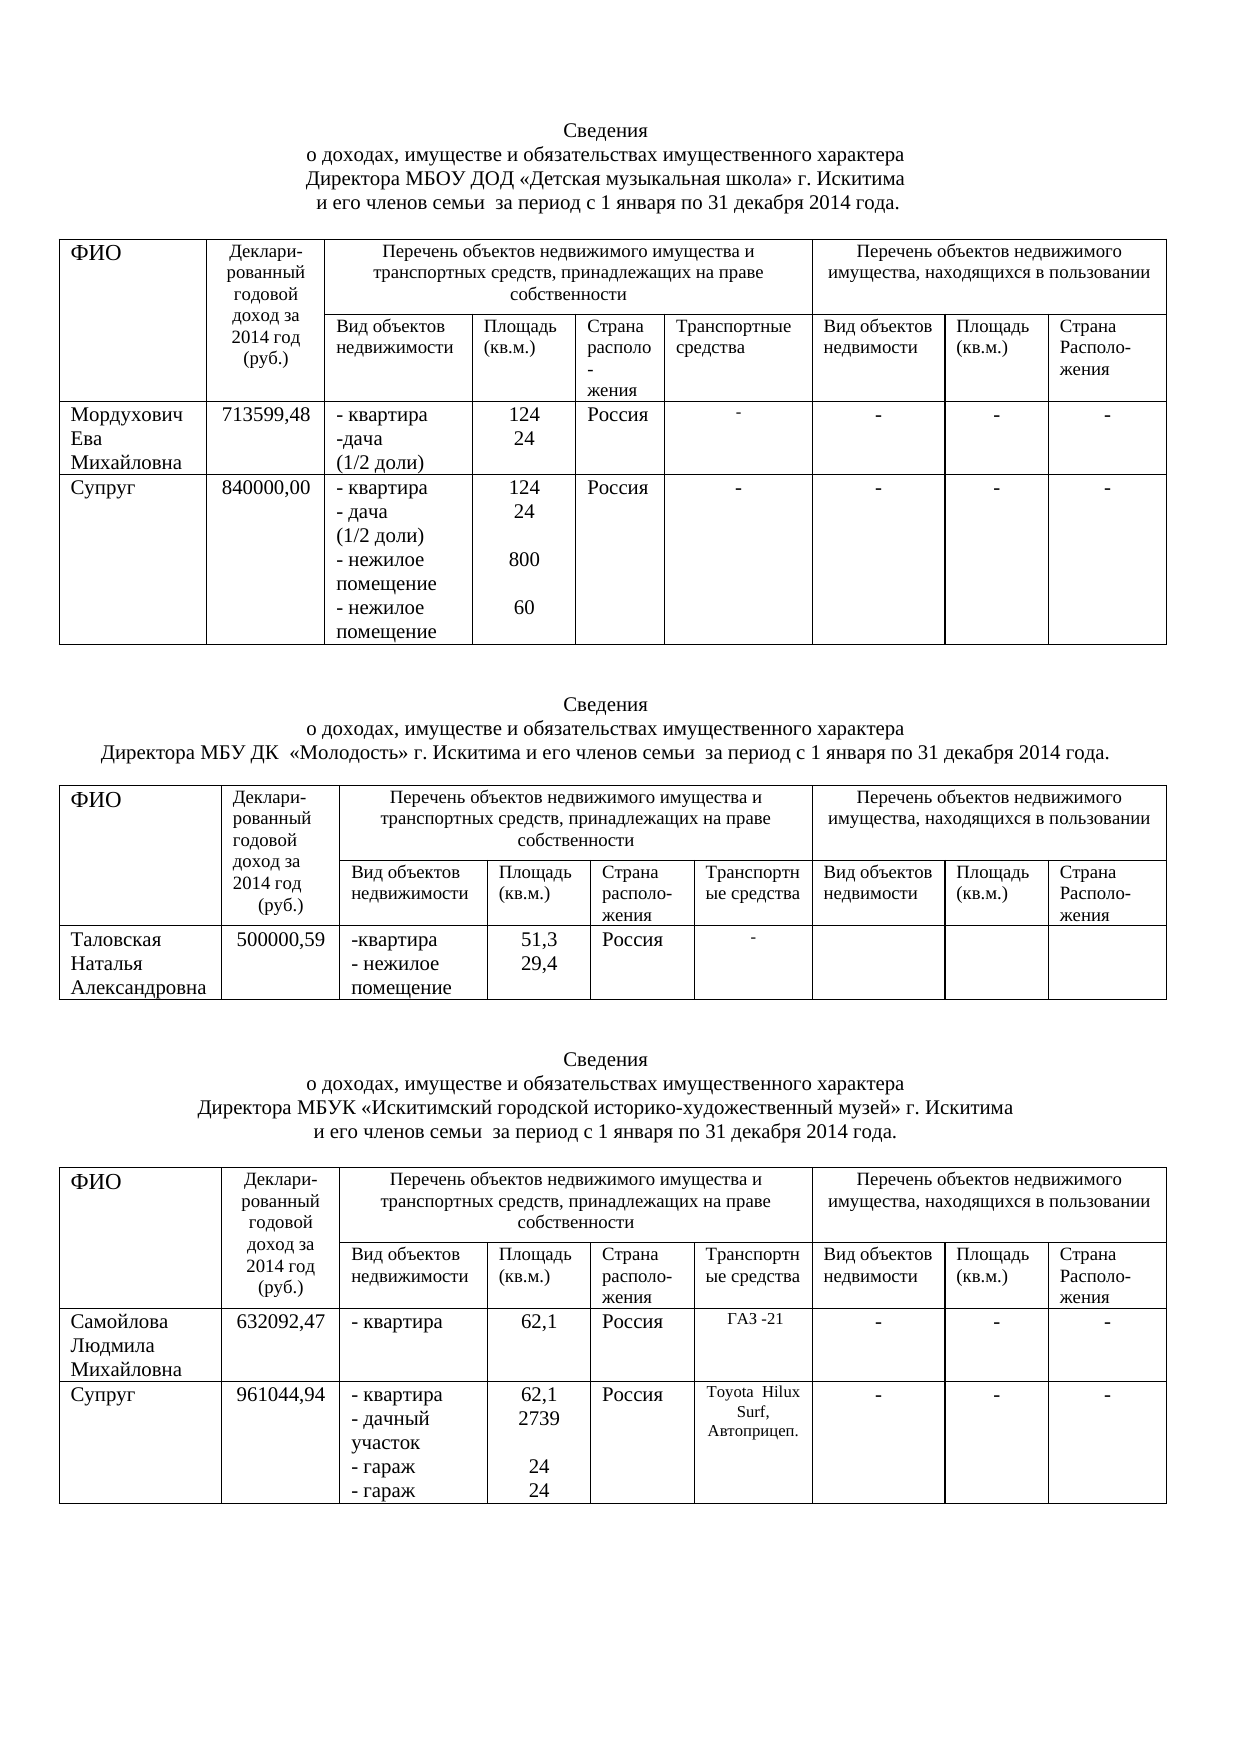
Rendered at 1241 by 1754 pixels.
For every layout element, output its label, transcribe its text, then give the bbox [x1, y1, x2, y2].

table_cell Площадь (кв.м.) [488, 861, 590, 925]
table_cell Россия [591, 926, 694, 999]
table_cell Страна Располо-жения [1049, 1243, 1166, 1308]
table_cell Вид объектов недвижимости [340, 861, 487, 925]
table_cell 124 24 [473, 402, 575, 474]
table_cell Вид объектов недвижимости [325, 315, 472, 401]
table_cell Супруг [60, 475, 206, 643]
table_cell Страна располо- жения [591, 861, 694, 925]
table_cell - [665, 402, 812, 474]
table_cell - [1049, 1309, 1166, 1381]
table_cell - [813, 1382, 944, 1502]
table_cell Супруг [60, 1382, 221, 1502]
table_cell - [665, 475, 812, 643]
table_header Перечень объектов недвижимого имущества и транспортных средств, принадлежащих на праве собственности [325, 240, 812, 313]
table_cell - [813, 1309, 944, 1381]
table_cell - [946, 402, 1048, 474]
table_header ФИО [60, 240, 206, 401]
table_header Перечень объектов недвижимого имущества, находящихся в пользовании [813, 240, 1166, 313]
table_cell Вид объектов недвимости [813, 1243, 944, 1308]
table_cell 632092,47 [222, 1309, 339, 1381]
table_cell 500000,59 [222, 926, 339, 999]
table_header Деклари-рованный годовой доход за 2014 год (руб.) [222, 786, 339, 925]
table_cell - [946, 1309, 1048, 1381]
table_cell Вид объектов недвимости [813, 861, 944, 925]
table_cell 840000,00 [207, 475, 324, 643]
table_cell Самойлова Людмила Михайловна [60, 1309, 221, 1381]
table_cell - квартира - дача (1/2 доли) - нежилое помещение - нежилое помещение [325, 475, 472, 643]
text Сведения о доходах, имуществе и обязательствах имущественного характера Директора МБУ ДК «Молодость» г. Искитима и его членов семьи за период с 1 января по 31 декабря 2014 года. [59, 692, 1152, 764]
table_cell 62,1 [488, 1309, 590, 1381]
table_cell Площадь (кв.м.) [473, 315, 575, 401]
table_header Перечень объектов недвижимого имущества, находящихся в пользовании [813, 786, 1166, 860]
table_cell 124 24 800 60 [473, 475, 575, 643]
table_cell 51,3 29,4 [488, 926, 590, 999]
table_cell - [946, 1382, 1048, 1502]
table_cell Транспортные средства [665, 315, 812, 401]
table_header Перечень объектов недвижимого имущества и транспортных средств, принадлежащих на праве собственности [340, 786, 812, 860]
table_cell Россия [591, 1309, 694, 1381]
table_cell Страна располо- жения [591, 1243, 694, 1308]
table_cell Площадь (кв.м.) [946, 1243, 1048, 1308]
table_cell [1049, 926, 1166, 999]
table_cell Мордухович Ева Михайловна [60, 402, 206, 474]
table_cell Площадь (кв.м.) [946, 315, 1048, 401]
table_cell Транспортные средства [695, 1243, 812, 1308]
table_cell Россия [591, 1382, 694, 1502]
table_cell Площадь (кв.м.) [488, 1243, 590, 1308]
table_cell Страна Располо-жения [1049, 861, 1166, 925]
table_cell - [946, 475, 1048, 643]
table_cell Страна располо- жения [576, 315, 664, 401]
table_cell - [1049, 475, 1166, 643]
table_cell Транспортные средства [695, 861, 812, 925]
table_cell - [813, 402, 944, 474]
table_cell 62,1 2739 24 24 [488, 1382, 590, 1502]
table_cell Таловская Наталья Александровна [60, 926, 221, 999]
text Сведения о доходах, имуществе и обязательствах имущественного характера Директора МБОУ ДОД «Детская музыкальная школа» г. Искитима [59, 118, 1152, 190]
table_cell - [695, 926, 812, 999]
table_cell Россия [576, 402, 664, 474]
table_cell - квартира [340, 1309, 487, 1381]
table_cell - [813, 475, 944, 643]
text Сведения о доходах, имуществе и обязательствах имущественного характера Директора МБУК «Искитимский городской историко-художественный музей» г. Искитима [59, 1047, 1152, 1119]
table_cell [946, 926, 1048, 999]
table_header Перечень объектов недвижимого имущества и транспортных средств, принадлежащих на праве собственности [340, 1168, 812, 1242]
table_cell -квартира - нежилое помещение [340, 926, 487, 999]
table_cell - [1049, 1382, 1166, 1502]
table_header Перечень объектов недвижимого имущества, находящихся в пользовании [813, 1168, 1166, 1242]
table_cell 713599,48 [207, 402, 324, 474]
table_header ФИО [60, 1168, 221, 1308]
table_cell Вид объектов недвижимости [340, 1243, 487, 1308]
table_header Деклари-рованный годовой доход за 2014 год (руб.) [207, 240, 324, 401]
table_cell - квартира -дача (1/2 доли) [325, 402, 472, 474]
table_cell Страна Располо-жения [1049, 315, 1166, 401]
text и его членов семьи за период с 1 января по 31 декабря 2014 года. [59, 1119, 1152, 1143]
table_cell - квартира - дачный участок - гараж - гараж [340, 1382, 487, 1502]
table_cell [813, 926, 944, 999]
table_cell Вид объектов недвимости [813, 315, 944, 401]
table_cell Toyota Hilux Surf, Автоприцеп. [695, 1382, 812, 1502]
table_cell Россия [576, 475, 664, 643]
table_header Деклари-рованный годовой доход за 2014 год (руб.) [222, 1168, 339, 1308]
table_cell - [1049, 402, 1166, 474]
table_cell ГАЗ -21 [695, 1309, 812, 1381]
table_cell 961044,94 [222, 1382, 339, 1502]
table_cell Площадь (кв.м.) [946, 861, 1048, 925]
table_header ФИО [60, 786, 221, 925]
text и его членов семьи за период с 1 января по 31 декабря 2014 года. [59, 190, 1152, 214]
